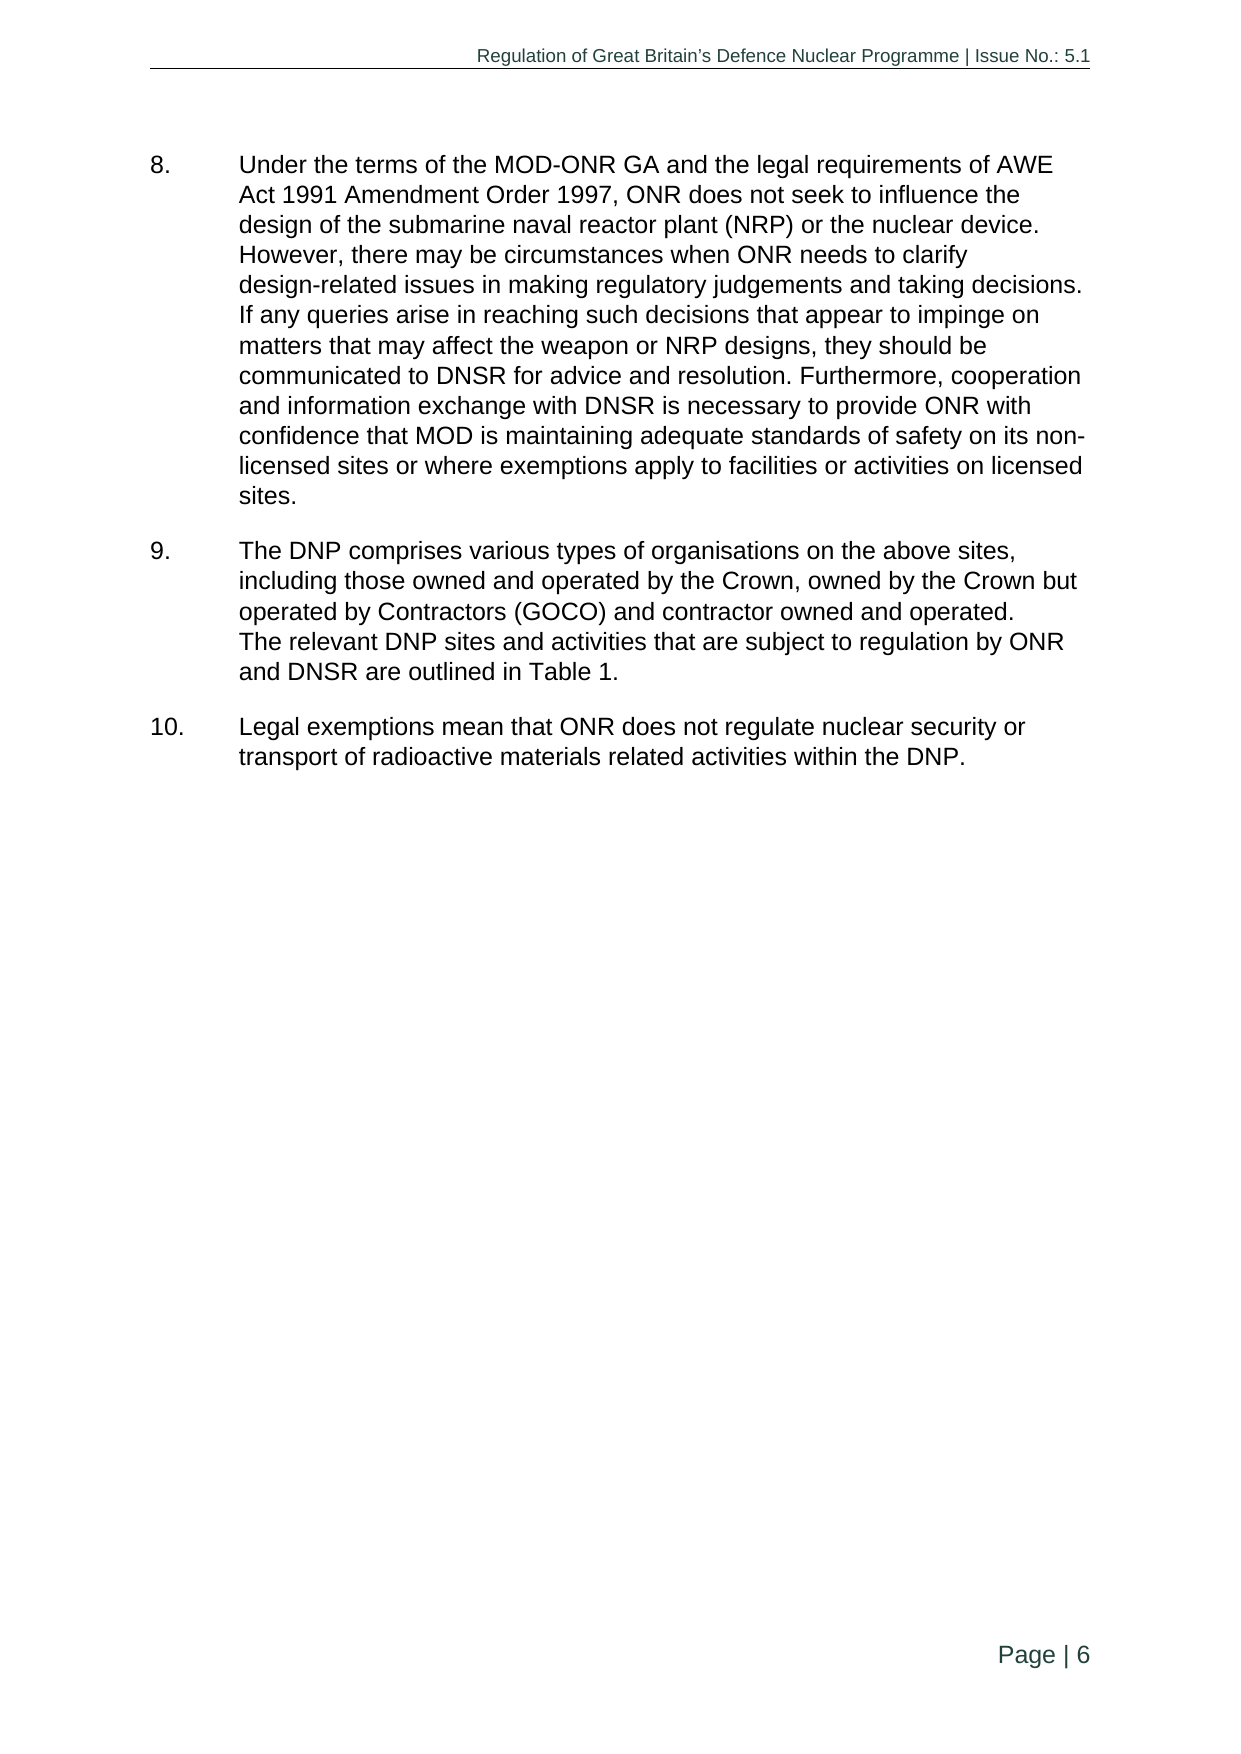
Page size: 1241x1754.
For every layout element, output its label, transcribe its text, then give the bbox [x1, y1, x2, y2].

text Legal exemptions mean that ONR does not regulate nuclear security or transport of radioactive materials related activities within the DNP. [150, 712, 1090, 771]
text Under the terms of the MOD-ONR GA and the legal requirements of AWE Act 1991 Amendment Order 1997, ONR does not seek to influence the design of the submarine naval reactor plant (NRP) or the nuclear device. However, there may be circumstances when ONR needs to clarify design-related issues in making regulatory judgements and taking decisions. If any queries arise in reaching such decisions that appear to impinge on matters that may affect the weapon or NRP designs, they should be communicated to DNSR for advice and resolution. Furthermore, cooperation and information exchange with DNSR is necessary to provide ONR with confidence that MOD is maintaining adequate standards of safety on its non-licensed sites or where exemptions apply to facilities or activities on licensed sites. [150, 150, 1090, 510]
text The DNP comprises various types of organisations on the above sites, including those owned and operated by the Crown, owned by the Crown but operated by Contractors (GOCO) and contractor owned and operated. The relevant DNP sites and activities that are subject to regulation by ONR and DNSR are outlined in Table 1. [150, 536, 1090, 685]
